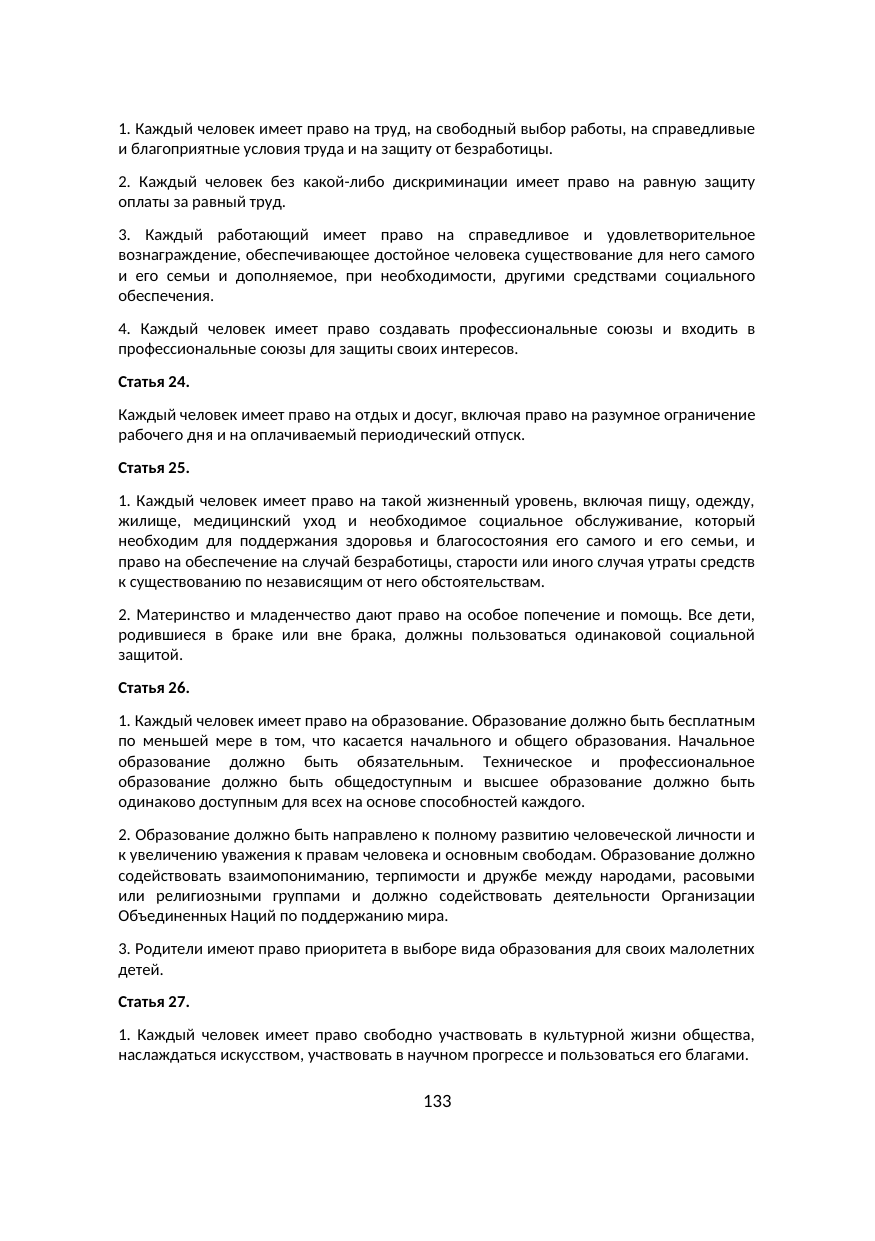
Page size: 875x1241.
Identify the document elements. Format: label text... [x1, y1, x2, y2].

text Статья 26. [118, 824, 756, 845]
text 1. Каждый человек имеет право на такой жизненный уровень, включая пищу, одежду, жилище, медицинский уход и необходимое социальное обслуживание, который необходим для поддержания здоровья и благосостояния его самого и его семьи, и право на обеспечение на случай безработицы, старости или иного случая утраты средств к существованию по независящим от него обстоятельствам. [118, 637, 756, 738]
text Каждый человек как член общества имеет право на социальное обеспечение и на осуществление необходимых для поддержания его достоинства и для свободного развития его личности прав в экономической, социальной и культурной областях через посредство национальных усилий и международного сотрудничества и в соответствии со структурой и ресурсами каждого государства. [118, 118, 756, 220]
text 1. Каждый человек имеет право на труд, на свободный выбор работы, на справедливые и благоприятные условия труда и на защиту от безработицы. [118, 265, 756, 306]
text Статья 25. [118, 604, 756, 624]
text 2. Образование должно быть направлено к полному развитию человеческой личности и к увеличению уважения к правам человека и основным свободам. Образование должно содействовать взаимопониманию, терпимости и дружбе между народами, расовыми или религиозными группами и должно содействовать деятельности Организации Объединенных Наций по поддержанию мира. [118, 971, 756, 1073]
text Статья 23. [118, 232, 756, 252]
text 2. Материнство и младенчество дают право на особое попечение и помощь. Все дети, родившиеся в браке или вне брака, должны пользоваться одинаковой социальной защитой. [118, 751, 756, 812]
text 1. Каждый человек имеет право на образование. Образование должно быть бесплатным по меньшей мере в том, что касается начального и общего образования. Начальное образование должно быть обязательным. Техническое и профессиональное образование должно быть общедоступным и высшее образование должно быть одинаково доступным для всех на основе способностей каждого. [118, 857, 756, 959]
text 2. Каждый человек без какой-либо дискриминации имеет право на равную защиту оплаты за равный труд. [118, 318, 756, 359]
text Статья 24. [118, 518, 756, 538]
text 3. Каждый работающий имеет право на справедливое и удовлетворительное вознаграждение, обеспечивающее достойное человека существование для него самого и его семьи и дополняемое, при необходимости, другими средствами социального обеспечения. [118, 371, 756, 452]
text Каждый человек имеет право на отдых и досуг, включая право на разумное ограничение рабочего дня и на оплачиваемый периодический отпуск. [118, 551, 756, 592]
text 4. Каждый человек имеет право создавать профессиональные союзы и входить в профессиональные союзы для защиты своих интересов. [118, 465, 756, 506]
